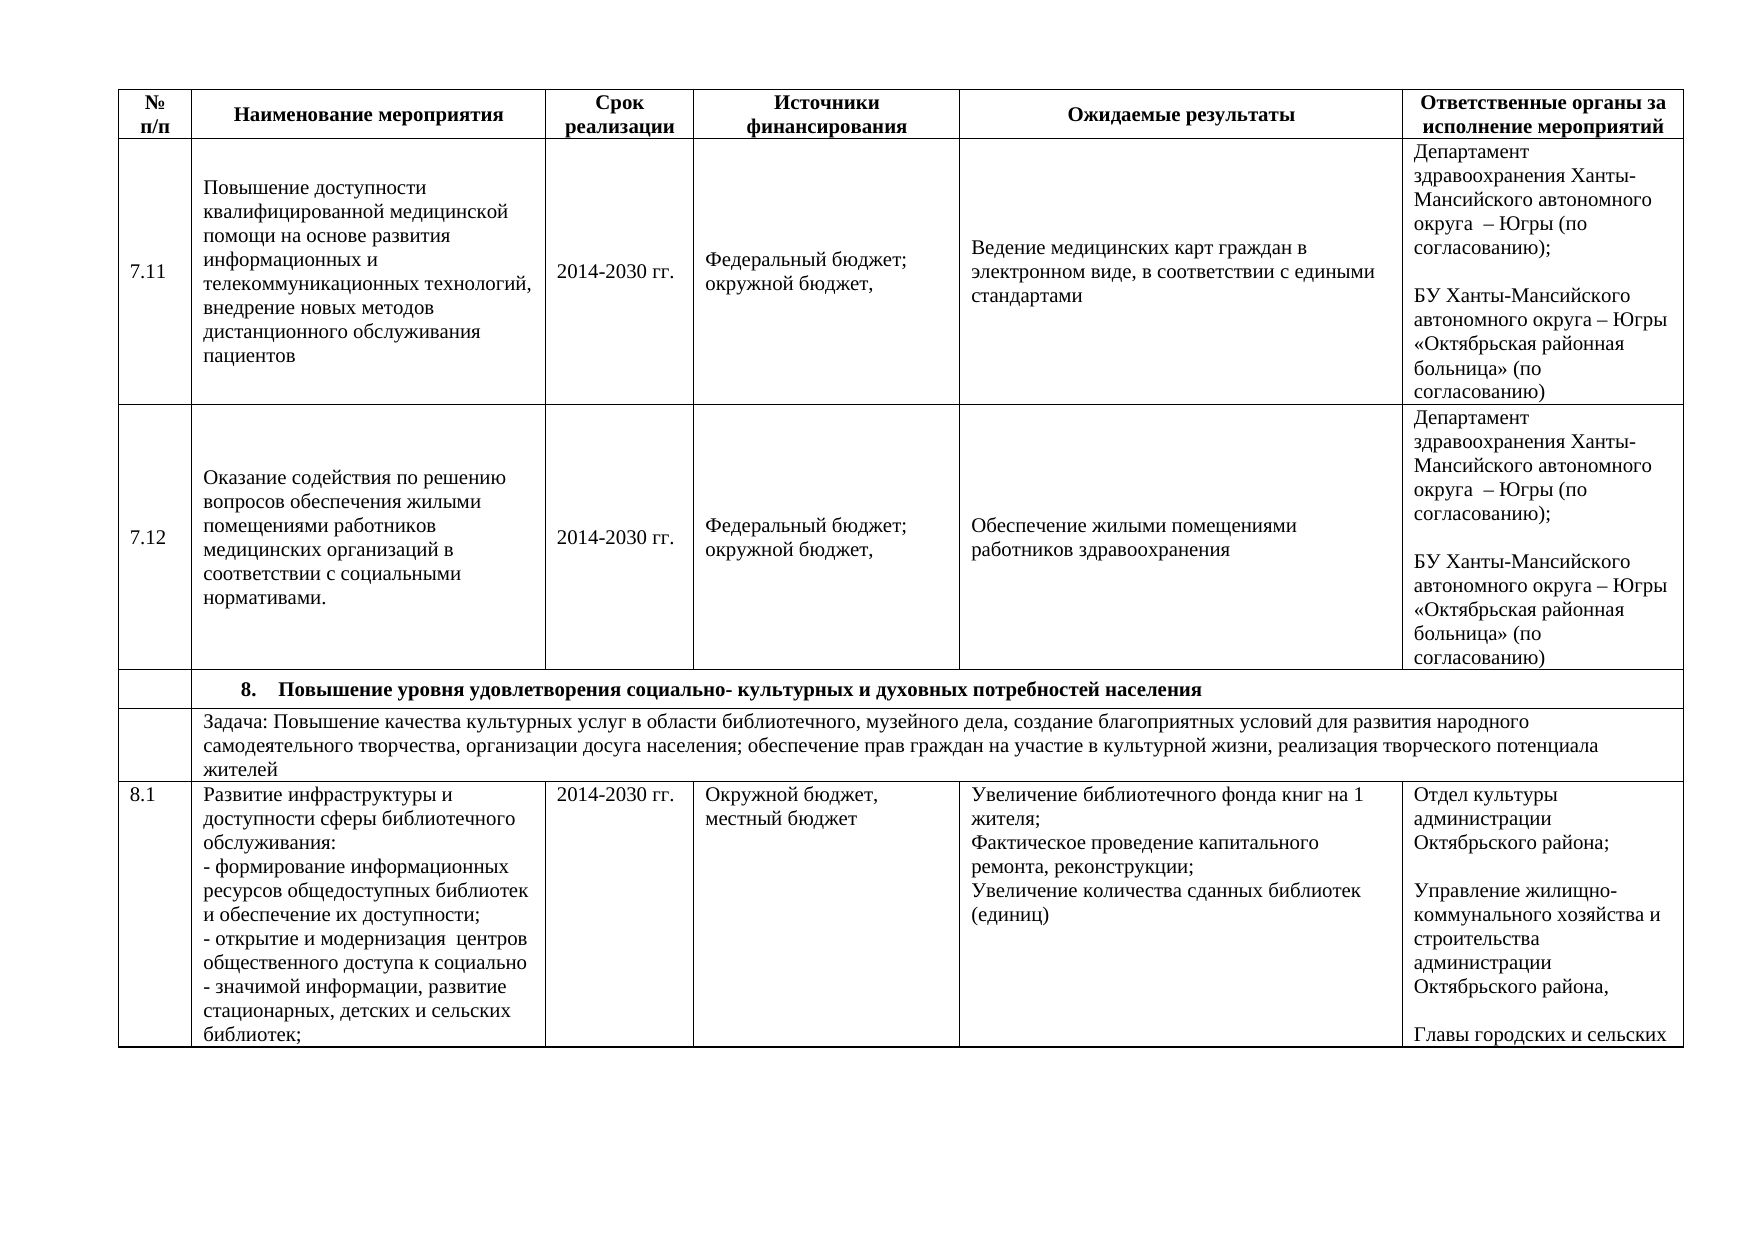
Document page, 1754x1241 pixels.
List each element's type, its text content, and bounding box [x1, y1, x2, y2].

table_header № п/п [119, 90, 191, 138]
table_header Ожидаемые результаты [960, 90, 1402, 138]
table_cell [192, 782, 545, 1046]
table_header Наименование мероприятия [192, 90, 545, 138]
table_header Ответственные органы за исполнение мероприятий [1403, 90, 1683, 138]
table_cell 2014-2030 гг. [546, 139, 693, 403]
table_cell 7.12 [119, 405, 191, 669]
table_cell Федеральный бюджет; окружной бюджет, [694, 405, 959, 669]
table_cell 7.11 [119, 139, 191, 403]
table_cell 2014-2030 гг. [546, 405, 693, 669]
table_cell Окружной бюджет, местный бюджет [694, 782, 959, 1046]
table_cell [119, 709, 191, 781]
table_cell Федеральный бюджет; окружной бюджет, [694, 139, 959, 403]
table_header Источники финансирования [694, 90, 959, 138]
table_cell Повышение доступности квалифицированной медицинской помощи на основе развития информационных и телекоммуникационных технологий, внедрение новых методов дистанционного обслуживания пациентов [192, 139, 545, 403]
table_header Срок реализации [546, 90, 693, 138]
table_cell Ведение медицинских карт граждан в электронном виде, в соответствии с едиными стандартами [960, 139, 1402, 403]
table_cell 8.1 [119, 782, 191, 1046]
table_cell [1403, 782, 1683, 1046]
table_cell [960, 782, 1402, 1046]
table_cell [119, 670, 191, 707]
table_cell 2014-2030 гг. [546, 782, 693, 1046]
table_cell Обеспечение жилыми помещениями работников здравоохранения [960, 405, 1402, 669]
table_cell Оказание содействия по решению вопросов обеспечения жилыми помещениями работников медицинских организаций в соответствии с социальными нормативами. [192, 405, 545, 669]
table_cell Задача: Повышение качества культурных услуг в области библиотечного, музейного дела, создание благоприятных условий для развития народного самодеятельного творчества, организации досуга населения; обеспечение прав граждан на участие в культурной жизни, реализация творческого потенциала жителей [192, 709, 1683, 781]
table_cell Повышение уровня удовлетворения социально- культурных и духовных потребностей населения [192, 670, 1683, 707]
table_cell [1403, 139, 1683, 403]
